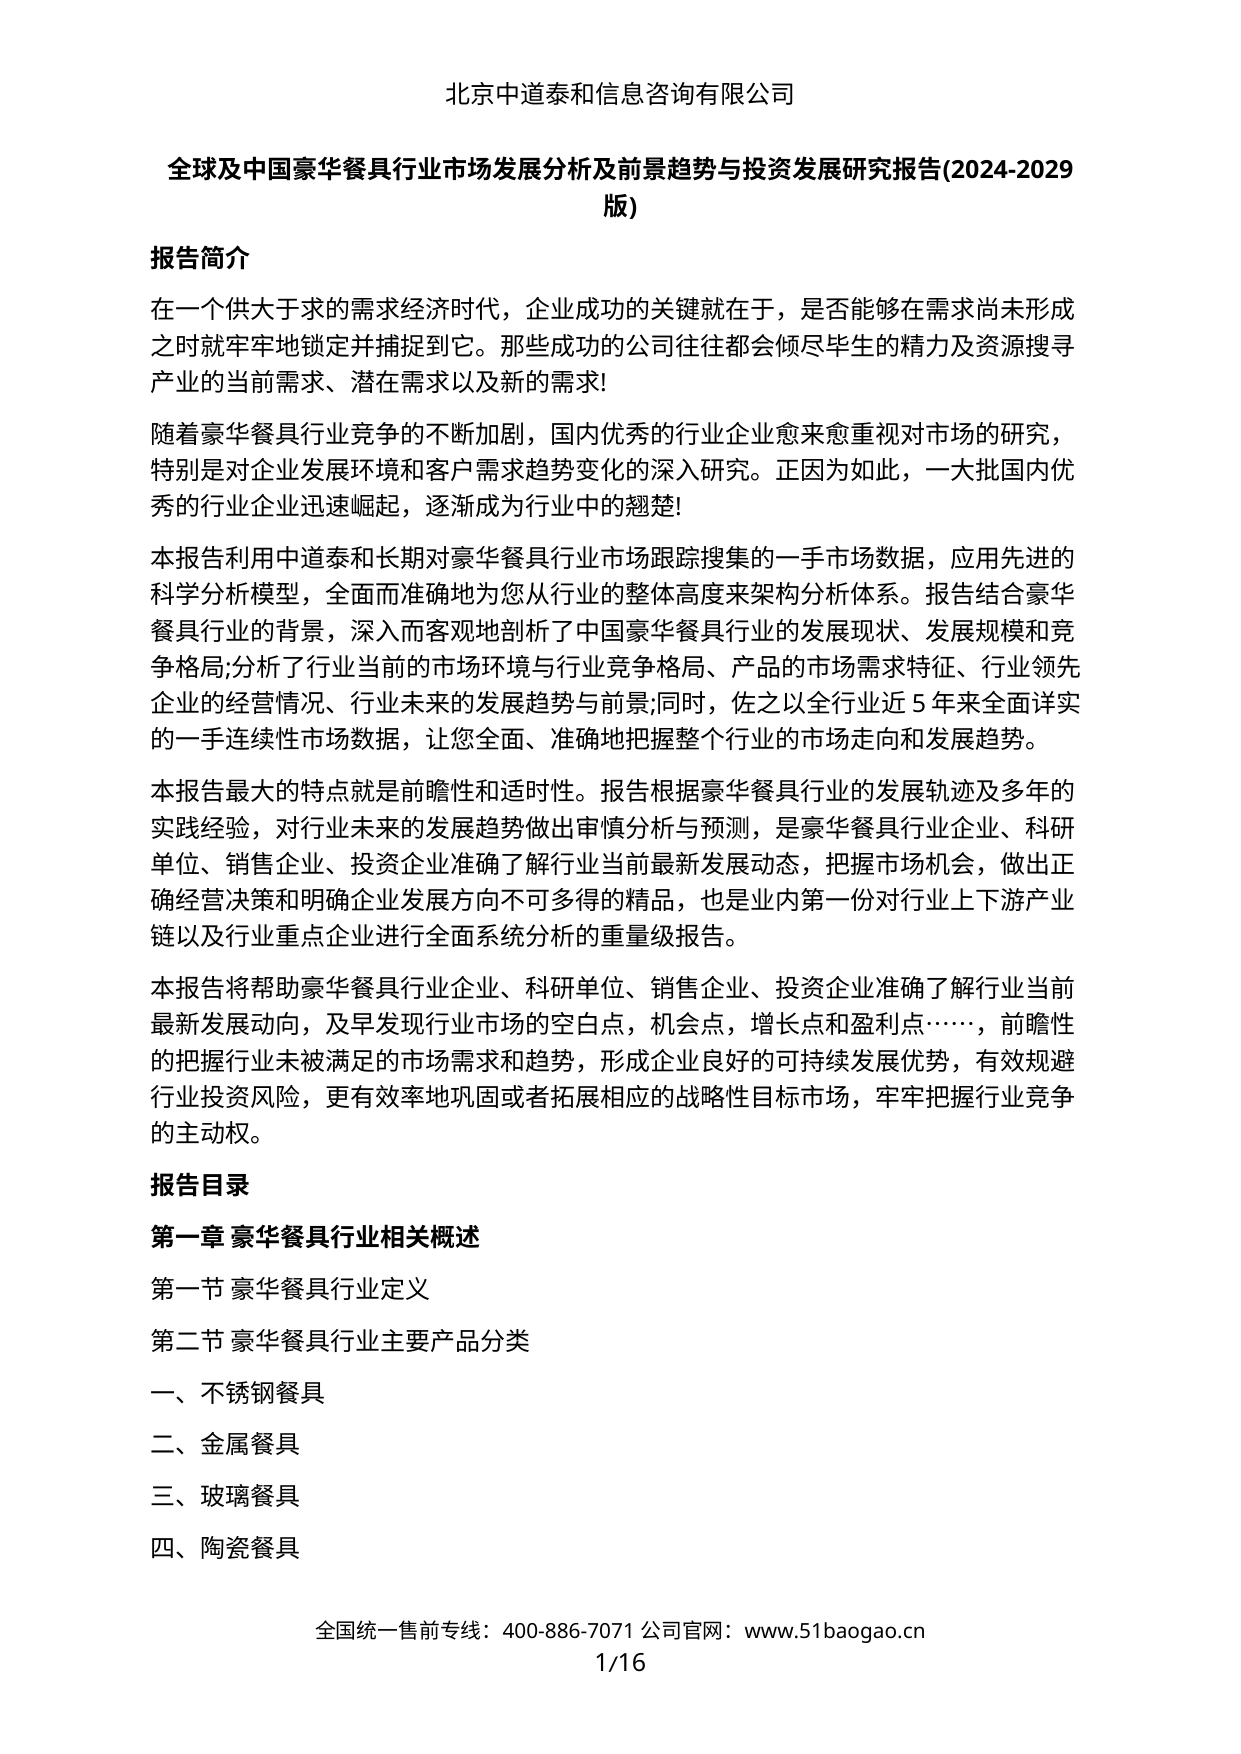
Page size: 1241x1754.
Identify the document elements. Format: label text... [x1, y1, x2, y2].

text 在一个供大于求的需求经济时代，企业成功的关键就在于，是否能够在需求尚未形成之时就牢牢地锁定并捕捉到它。那些成功的公司往往都会倾尽毕生的精力及资源搜寻产业的当前需求、潜在需求以及新的需求! [150, 290, 1090, 399]
text 四、陶瓷餐具 [150, 1529, 1090, 1565]
text 本报告最大的特点就是前瞻性和适时性。报告根据豪华餐具行业的发展轨迹及多年的实践经验，对行业未来的发展趋势做出审慎分析与预测，是豪华餐具行业企业、科研单位、销售企业、投资企业准确了解行业当前最新发展动态，把握市场机会，做出正确经营决策和明确企业发展方向不可多得的精品，也是业内第一份对行业上下游产业链以及行业重点企业进行全面系统分析的重量级报告。 [150, 772, 1090, 953]
text 第二节 豪华餐具行业主要产品分类 [150, 1321, 1090, 1357]
text 全球及中国豪华餐具行业市场发展分析及前景趋势与投资发展研究报告(2024-2029版) [150, 150, 1090, 222]
text 本报告利用中道泰和长期对豪华餐具行业市场跟踪搜集的一手市场数据，应用先进的科学分析模型，全面而准确地为您从行业的整体高度来架构分析体系。报告结合豪华餐具行业的背景，深入而客观地剖析了中国豪华餐具行业的发展现状、发展规模和竞争格局;分析了行业当前的市场环境与行业竞争格局、产品的市场需求特征、行业领先企业的经营情况、行业未来的发展趋势与前景;同时，佐之以全行业近5年来全面详实的一手连续性市场数据，让您全面、准确地把握整个行业的市场走向和发展趋势。 [150, 539, 1090, 756]
text 第一节 豪华餐具行业定义 [150, 1269, 1090, 1306]
text 一、不锈钢餐具 [150, 1373, 1090, 1409]
text 本报告将帮助豪华餐具行业企业、科研单位、销售企业、投资企业准确了解行业当前最新发展动向，及早发现行业市场的空白点，机会点，增长点和盈利点……，前瞻性的把握行业未被满足的市场需求和趋势，形成企业良好的可持续发展优势，有效规避行业投资风险，更有效率地巩固或者拓展相应的战略性目标市场，牢牢把握行业竞争的主动权。 [150, 969, 1090, 1150]
text 第一章 豪华餐具行业相关概述 [150, 1217, 1090, 1254]
text 报告目录 [150, 1166, 1090, 1202]
text 三、玻璃餐具 [150, 1477, 1090, 1513]
text 二、金属餐具 [150, 1425, 1090, 1461]
text 随着豪华餐具行业竞争的不断加剧，国内优秀的行业企业愈来愈重视对市场的研究，特别是对企业发展环境和客户需求趋势变化的深入研究。正因为如此，一大批国内优秀的行业企业迅速崛起，逐渐成为行业中的翘楚! [150, 414, 1090, 523]
text 报告简介 [150, 238, 1090, 274]
